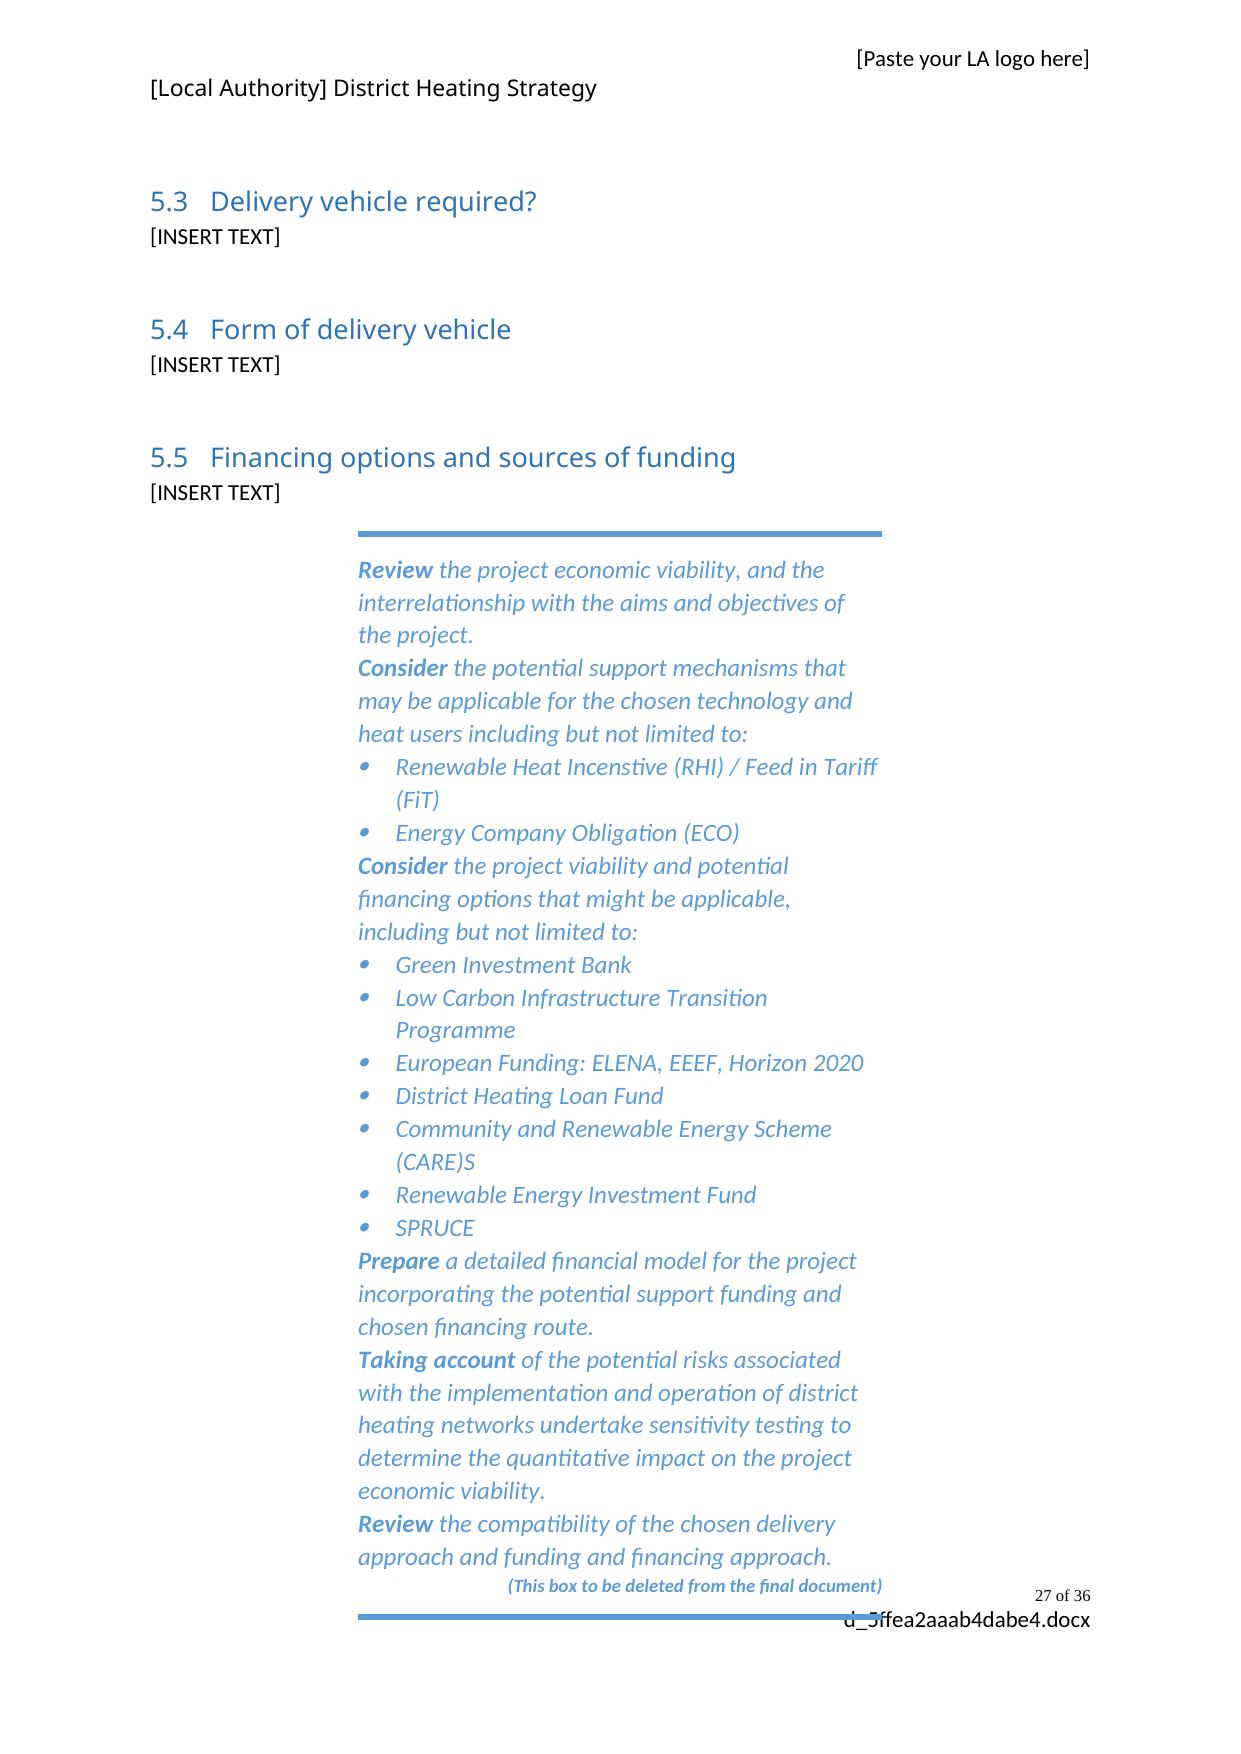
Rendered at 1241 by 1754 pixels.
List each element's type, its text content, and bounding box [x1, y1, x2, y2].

subtitle Form of delivery vehicle [150, 311, 1090, 347]
text [INSERT TEXT] [150, 222, 1090, 250]
subtitle Delivery vehicle required? [150, 183, 1090, 219]
list [INSERT TEXT] [150, 478, 1090, 506]
text [INSERT TEXT] [150, 350, 1090, 378]
subtitle Financing options and sources of funding [150, 439, 1090, 476]
